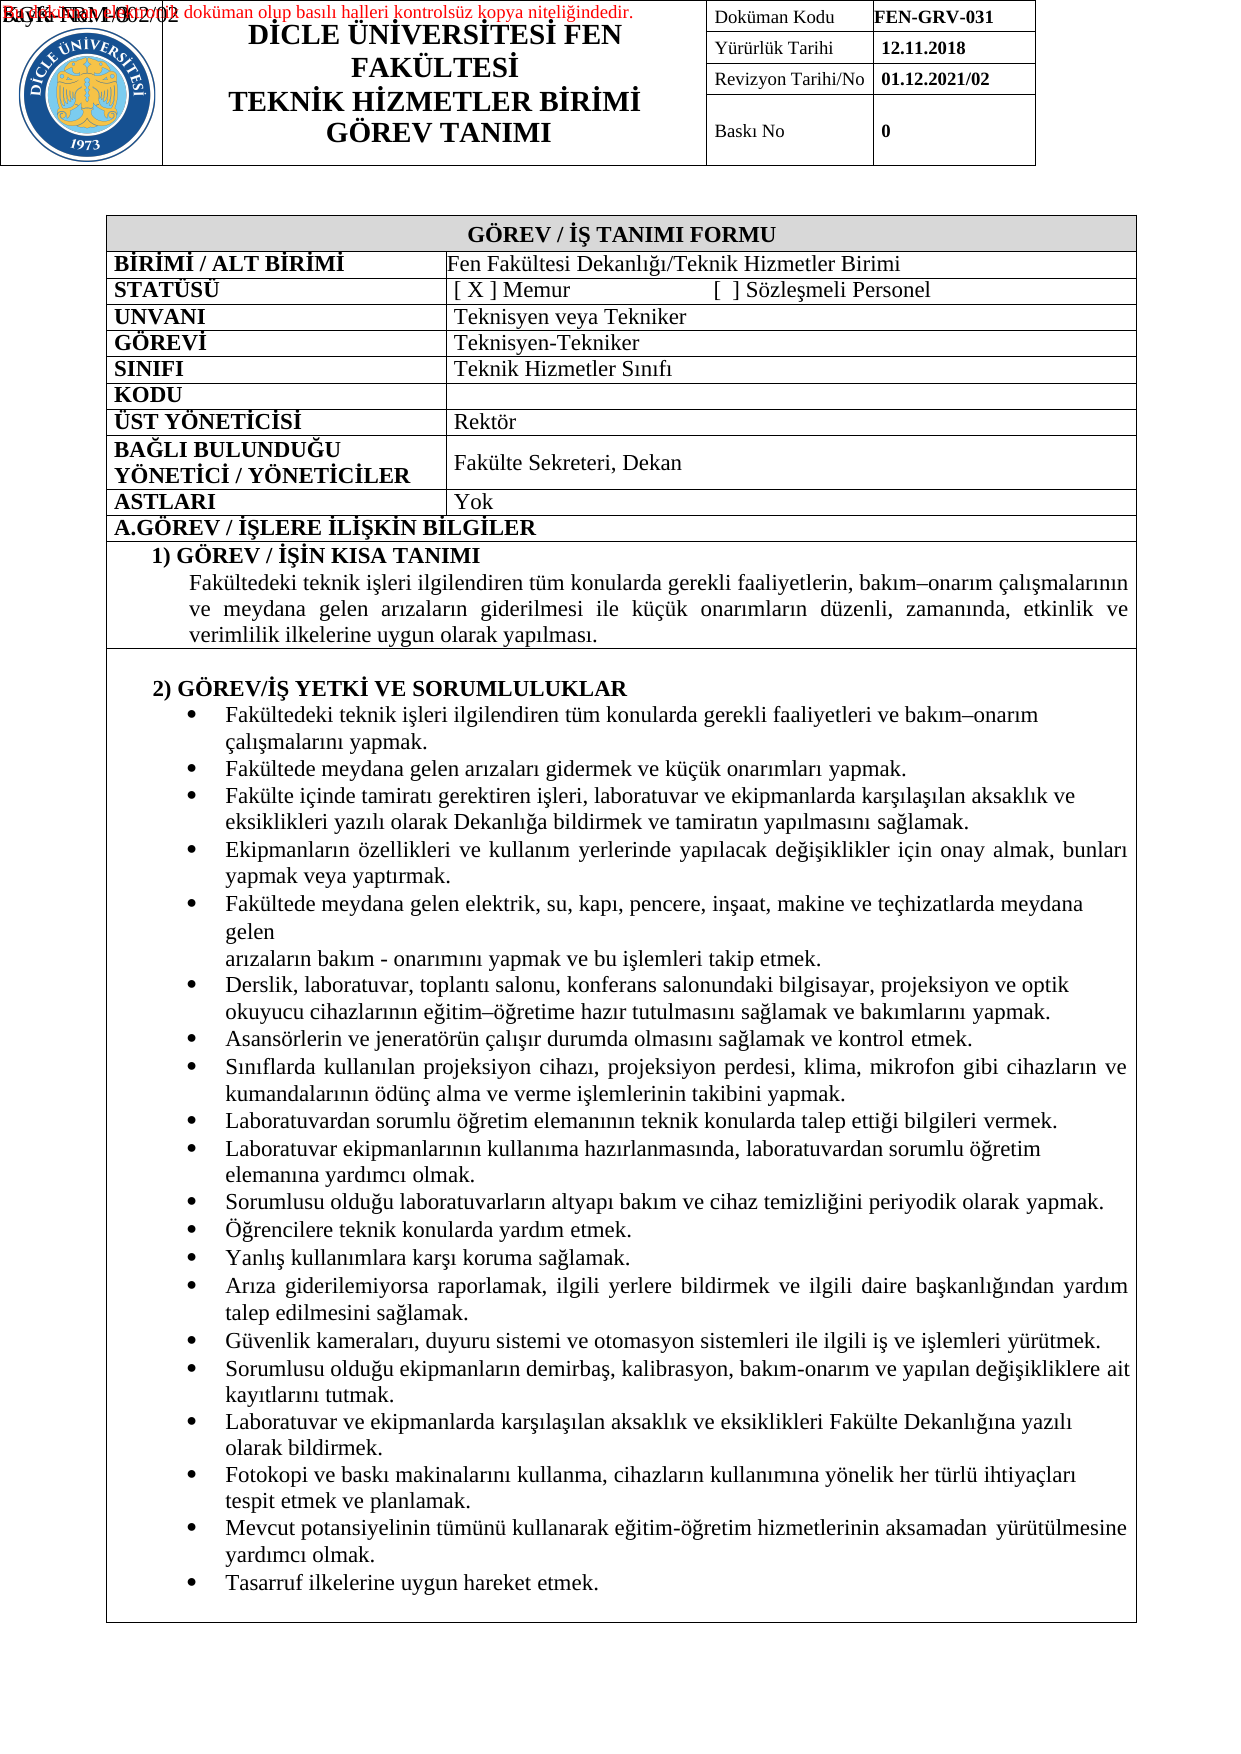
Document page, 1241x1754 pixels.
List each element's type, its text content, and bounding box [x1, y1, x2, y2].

table_cell UNVANI [107, 305, 446, 330]
table_cell 1) GÖREV / İŞİN KISA TANIMI Fakültedeki teknik işleri ilgilendiren tüm konularda gerekli faaliyetlerin, bakım–onarım çalışmalarının ve meydana gelen arızaların giderilmesi ile küçük onarımların düzenli, zamanında, etkinlik ve verimlilik ilkelerine uygun olarak yapılması. [107, 542, 1136, 648]
table_cell ÜST YÖNETİCİSİ [107, 410, 446, 435]
table_cell BAĞLI BULUNDUĞU YÖNETİCİ / YÖNETİCİLER [107, 436, 446, 489]
table_cell BİRİMİ / ALT BİRİMİ [107, 252, 446, 277]
table_cell Rektör [447, 410, 1136, 435]
table_cell Yok [447, 490, 1136, 515]
table_cell STATÜSÜ [107, 279, 446, 304]
table_cell ASTLARI [107, 490, 446, 515]
table_cell Teknik Hizmetler Sınıfı [447, 357, 1136, 382]
table_cell GÖREVİ [107, 331, 446, 356]
table_cell SINIFI [107, 357, 446, 382]
table_cell Teknisyen-Tekniker [447, 331, 1136, 356]
table_cell [ X ] Memur [ ] Sözleşmeli Personel [447, 279, 1136, 304]
table_cell Fakülte Sekreteri, Dekan [447, 436, 1136, 489]
table_cell A.GÖREV / İŞLERE İLİŞKİN BİLGİLER [107, 516, 1136, 541]
table_cell GÖREV/İŞ YETKİ VE SORUMLULUKLAR Fakültedeki teknik işleri ilgilendiren tüm konularda gerekli faaliyetleri ve bakım–onarım çalışmalarını yapmak. Fakültede meydana gelen arızaları gidermek ve küçük onarımları yapmak. Fakülte içinde tamiratı gerektiren işleri, laboratuvar ve ekipmanlarda karşılaşılan aksaklık ve eksiklikleri yazılı olarak Dekanlığa bildirmek ve tamiratın yapılmasını sağlamak. Ekipmanların özellikleri ve kullanım yerlerinde yapılacak değişiklikler için onay almak, bunları yapmak veya yaptırmak. Fakültede meydana gelen elektrik, su, kapı, pencere, inşaat, makine ve teçhizatlarda meydana gelen arızaların bakım - onarımını yapmak ve bu işlemleri takip etmek. Derslik, laboratuvar, toplantı salonu, konferans salonundaki bilgisayar, projeksiyon ve optik okuyucu cihazlarının eğitim–öğretime hazır tutulmasını sağlamak ve bakımlarını yapmak. Asansörlerin ve jeneratörün çalışır durumda olmasını sağlamak ve kontrol etmek. Sınıflarda kullanılan projeksiyon cihazı, projeksiyon perdesi, klima, mikrofon gibi cihazların ve kumandalarının ödünç alma ve verme işlemlerinin takibini yapmak. Laboratuvardan sorumlu öğretim elemanının teknik konularda talep ettiği bilgileri vermek. Laboratuvar ekipmanlarının kullanıma hazırlanmasında, laboratuvardan sorumlu öğretim elemanına yardımcı olmak. Sorumlusu olduğu laboratuvarların altyapı bakım ve cihaz temizliğini periyodik olarak yapmak. Öğrencilere teknik konularda yardım etmek. Yanlış kullanımlara karşı koruma sağlamak. Arıza giderilemiyorsa raporlamak, ilgili yerlere bildirmek ve ilgili daire başkanlığından yardım talep edilmesini sağlamak. Güvenlik kameraları, duyuru sistemi ve otomasyon sistemleri ile ilgili iş ve işlemleri yürütmek. Sorumlusu olduğu ekipmanların demirbaş, kalibrasyon, bakım-onarım ve yapılan değişikliklere ait kayıtlarını tutmak. Laboratuvar ve ekipmanlarda karşılaşılan aksaklık ve eksiklikleri Fakülte Dekanlığına yazılı olarak bildirmek. Fotokopi ve baskı makinalarını kullanma, cihazların kullanımına yönelik her türlü ihtiyaçları tespit etmek ve planlamak. Mevcut potansiyelinin tümünü kullanarak eğitim-öğretim hizmetlerinin aksamadan yürütülmesine yardımcı olmak. Tasarruf ilkelerine uygun hareket etmek. [107, 649, 1136, 1622]
table_cell KODU [107, 384, 446, 409]
table_cell Fen Fakültesi Dekanlığı/Teknik Hizmetler Birimi [447, 252, 1136, 277]
picture [15, 25, 158, 165]
table_header GÖREV / İŞ TANIMI FORMU [107, 216, 1136, 251]
table_cell [447, 384, 1136, 409]
table_cell Teknisyen veya Tekniker [447, 305, 1136, 330]
